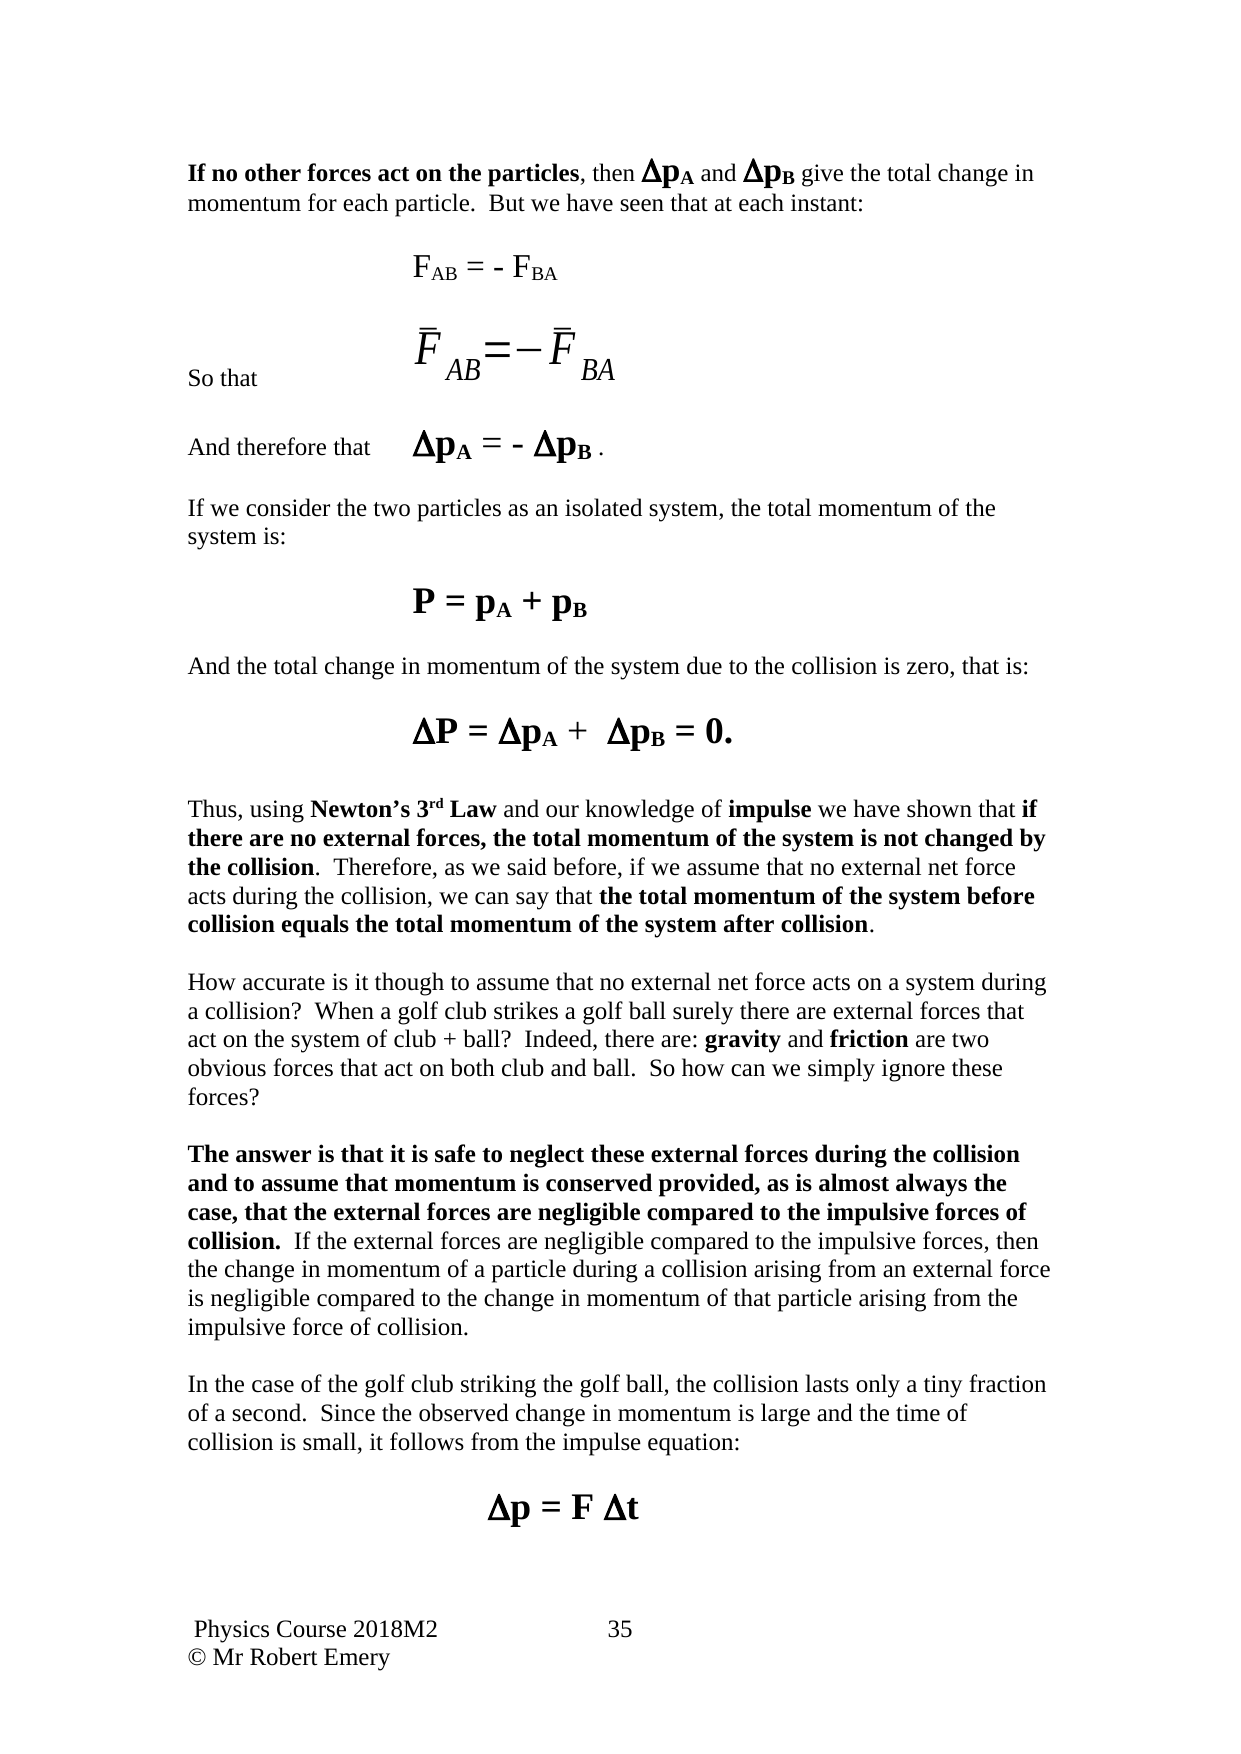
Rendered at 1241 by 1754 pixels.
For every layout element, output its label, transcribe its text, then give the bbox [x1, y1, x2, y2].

text And the total change in momentum of the system due to the collision is zero, that is: [187, 651, 1053, 679]
text So that [187, 322, 1053, 392]
text How accurate is it though to assume that no external net force acts on a system during a collision? When a golf club strikes a golf ball surely there are external forces that act on the system of club + ball? Indeed, there are: gravity and friction are two obvious forces that act on both club and ball. So how can we simply ignore these forces? [187, 967, 1053, 1111]
text If no other forces act on the particles, then pA and pB give the total change in momentum for each particle. But we have seen that at each instant: [187, 150, 1053, 217]
text The answer is that it is safe to neglect these external forces during the collision and to assume that momentum is conserved provided, as is almost always the case, that the external forces are negligible compared to the impulsive forces of collision. If the external forces are negligible compared to the impulsive forces, then the change in momentum of a particle during a collision arising from an external force is negligible compared to the change in momentum of that particle arising from the impulsive force of collision. [187, 1139, 1053, 1341]
text P = pA + pB = 0. [187, 708, 1053, 751]
text In the case of the golf club striking the golf ball, the collision lasts only a tiny fraction of a second. Since the observed change in momentum is large and the time of collision is small, it follows from the impulse equation: [187, 1369, 1053, 1456]
text And therefore that pA = - pB . [187, 421, 1053, 464]
text FAB = - FBA [262, 246, 1053, 284]
text p = F t [187, 1484, 1053, 1528]
text If we consider the two particles as an isolated system, the total momentum of the system is: [187, 493, 1053, 550]
text P = pA + pB [187, 579, 1053, 622]
text Thus, using Newton’s 3rd Law and our knowledge of impulse we have shown that if there are no external forces, the total momentum of the system is not changed by the collision. Therefore, as we said before, if we assume that no external net force acts during the collision, we can say that the total momentum of the system before collision equals the total momentum of the system after collision. [187, 794, 1053, 938]
